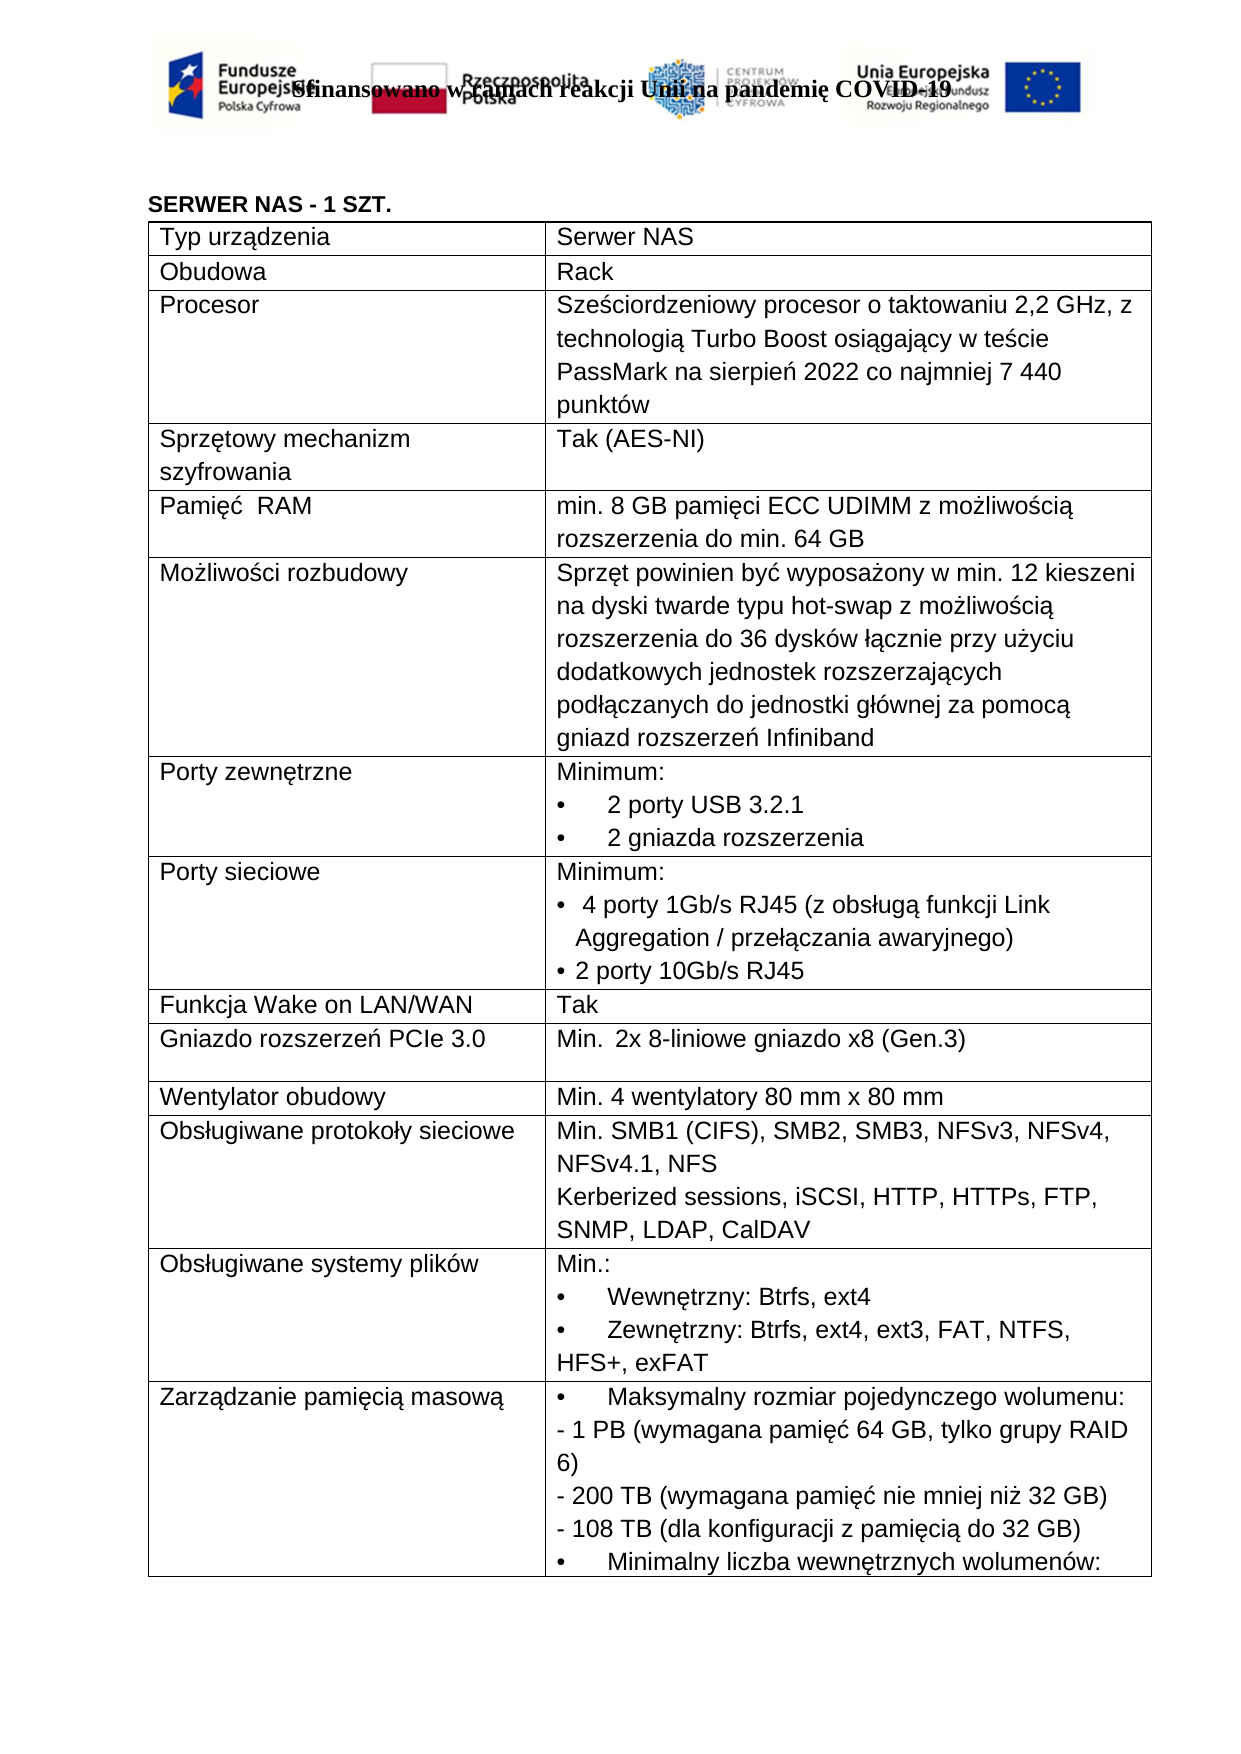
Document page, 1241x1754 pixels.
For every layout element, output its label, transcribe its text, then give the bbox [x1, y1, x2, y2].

table_cell min. 8 GB pamięci ECC UDIMM z możliwością rozszerzenia do min. 64 GB [546, 491, 1151, 557]
table_cell Funkcja Wake on LAN/WAN [149, 990, 545, 1023]
table_cell Pamięć RAM [149, 491, 545, 557]
table_cell Minimum: • 2 porty USB 3.2.1 • 2 gniazda rozszerzenia [546, 757, 1151, 856]
table_cell Obsługiwane systemy plików [149, 1249, 545, 1381]
table_cell Możliwości rozbudowy [149, 558, 545, 756]
table_cell Zarządzanie pamięcią masową [149, 1382, 545, 1576]
table_cell Min. SMB1 (CIFS), SMB2, SMB3, NFSv3, NFSv4, NFSv4.1, NFS Kerberized sessions, iSCSI, HTTP, HTTPs, FTP, SNMP, LDAP, CalDAV [546, 1116, 1151, 1248]
table_cell Min.: • Wewnętrzny: Btrfs, ext4 • Zewnętrzny: Btrfs, ext4, ext3, FAT, NTFS, HFS+, exFAT [546, 1249, 1151, 1381]
table_cell Porty zewnętrzne [149, 757, 545, 856]
table_header Typ urządzenia [149, 223, 545, 255]
table_cell Sprzętowy mechanizm szyfrowania [149, 424, 545, 490]
table_header Serwer NAS [546, 223, 1151, 255]
table_cell Porty sieciowe [149, 857, 545, 989]
table_cell Tak [546, 990, 1151, 1023]
table_cell Rack [546, 256, 1151, 289]
table_cell Minimum: 4 porty 1Gb/s RJ45 (z obsługą funkcji Link Aggregation / przełączania awaryjnego) 2 porty 10Gb/s RJ45 [546, 857, 1151, 989]
table_cell Sześciordzeniowy procesor o taktowaniu 2,2 GHz, z technologią Turbo Boost osiągający w teście PassMark na sierpień 2022 co najmniej 7 440 punktów [546, 291, 1151, 423]
table_cell Gniazdo rozszerzeń PCIe 3.0 [149, 1024, 545, 1081]
table_cell Procesor [149, 291, 545, 423]
picture [152, 34, 1097, 142]
table_cell Min. 4 wentylatory 80 mm x 80 mm [546, 1082, 1151, 1115]
table_cell Sprzęt powinien być wyposażony w min. 12 kieszeni na dyski twarde typu hot-swap z możliwością rozszerzenia do 36 dysków łącznie przy użyciu dodatkowych jednostek rozszerzających podłączanych do jednostki głównej za pomocą gniazd rozszerzeń Infiniband [546, 558, 1151, 756]
table_cell Tak (AES-NI) [546, 424, 1151, 490]
text serwer NAS - 1 szt. [148, 191, 1093, 217]
table_cell Obudowa [149, 256, 545, 289]
table_cell Wentylator obudowy [149, 1082, 545, 1115]
table_cell Obsługiwane protokoły sieciowe [149, 1116, 545, 1248]
table_cell Min. 2x 8-liniowe gniazdo x8 (Gen.3) [546, 1024, 1151, 1081]
